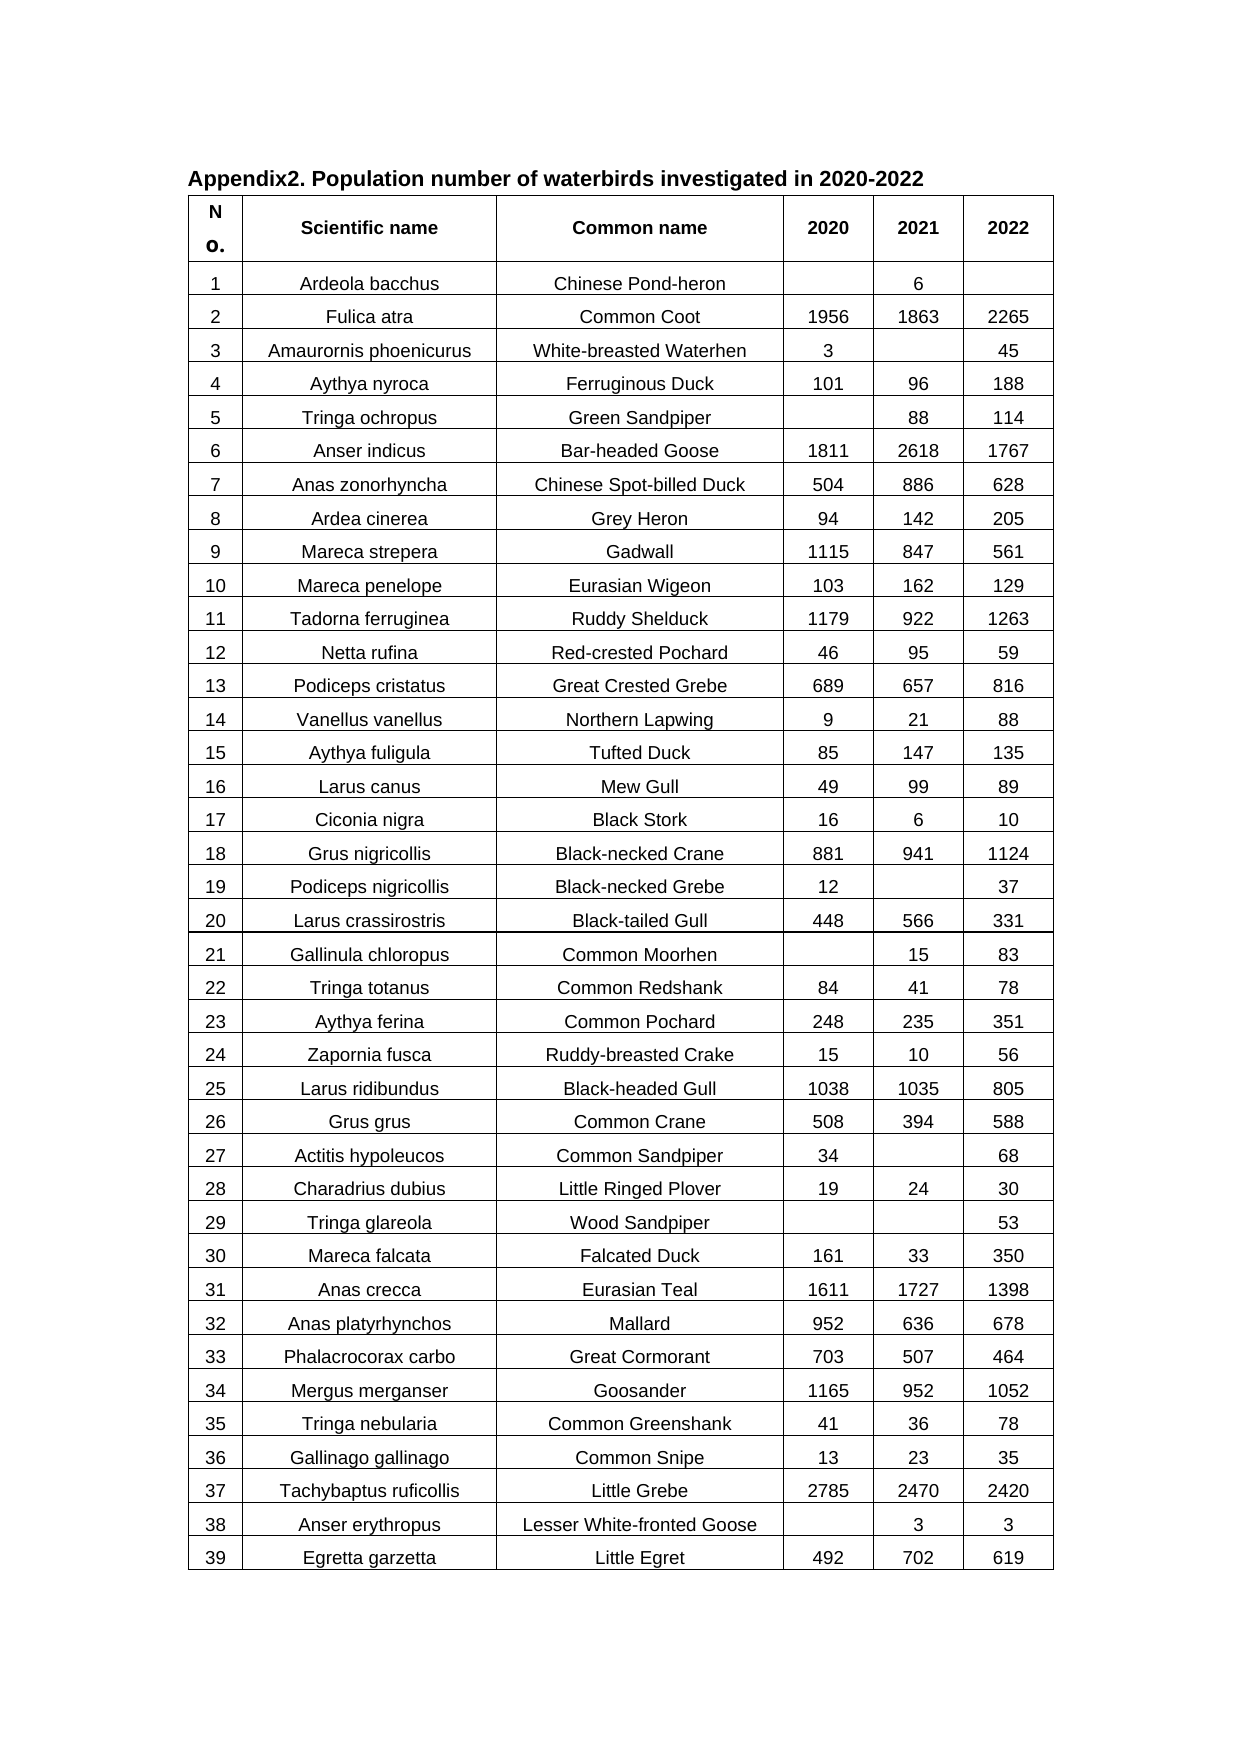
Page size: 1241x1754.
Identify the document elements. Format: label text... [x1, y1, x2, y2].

table_cell 952 [784, 1301, 873, 1334]
table_cell 34 [189, 1369, 242, 1401]
table_cell Black-necked Grebe [497, 865, 783, 898]
table_cell 10 [964, 798, 1053, 831]
table_cell 162 [874, 564, 963, 596]
table_cell 1179 [784, 597, 873, 629]
table_cell Phalacrocorax carbo [243, 1335, 496, 1367]
table_cell 6 [874, 262, 963, 294]
table_cell Mallard [497, 1301, 783, 1334]
table_cell Larus crassirostris [243, 899, 496, 931]
table_cell 3 [189, 329, 242, 361]
table_cell 619 [964, 1536, 1053, 1569]
table_cell 20 [189, 899, 242, 931]
table_cell 22 [189, 966, 242, 998]
table_cell 94 [784, 496, 873, 529]
table_cell 1035 [874, 1067, 963, 1099]
table_cell 351 [964, 1000, 1053, 1032]
table_cell Charadrius dubius [243, 1167, 496, 1200]
table_cell 6 [189, 429, 242, 462]
table_cell [874, 865, 963, 898]
table_cell Little Grebe [497, 1469, 783, 1502]
table_cell 10 [189, 564, 242, 596]
table_cell Anas crecca [243, 1268, 496, 1300]
table_cell 10 [874, 1033, 963, 1066]
table_header Scientific name [243, 196, 496, 261]
table_cell 135 [964, 731, 1053, 764]
table_cell Common Crane [497, 1100, 783, 1133]
table_cell Black-necked Crane [497, 832, 783, 864]
table_cell 89 [964, 765, 1053, 797]
table_cell Common Sandpiper [497, 1134, 783, 1166]
table_cell 17 [189, 798, 242, 831]
table_cell 464 [964, 1335, 1053, 1367]
table_cell 702 [874, 1536, 963, 1569]
table_cell Larus canus [243, 765, 496, 797]
table_cell 886 [874, 463, 963, 495]
table_cell [874, 1134, 963, 1166]
table_cell 6 [874, 798, 963, 831]
table_cell [784, 1201, 873, 1233]
table_cell 1165 [784, 1369, 873, 1401]
table_cell Vanellus vanellus [243, 698, 496, 730]
table_cell 56 [964, 1033, 1053, 1066]
table_cell 1124 [964, 832, 1053, 864]
table_cell 29 [189, 1201, 242, 1233]
table_cell Anser indicus [243, 429, 496, 462]
table_cell Actitis hypoleucos [243, 1134, 496, 1166]
table_cell 24 [189, 1033, 242, 1066]
table_cell 129 [964, 564, 1053, 596]
table_cell 703 [784, 1335, 873, 1367]
table_cell Gallinago gallinago [243, 1436, 496, 1468]
table_cell 508 [784, 1100, 873, 1133]
table_cell Common Redshank [497, 966, 783, 998]
table_cell 24 [874, 1167, 963, 1200]
table_cell 2420 [964, 1469, 1053, 1502]
table_cell 147 [874, 731, 963, 764]
table_cell [964, 262, 1053, 294]
table_cell Ruddy Shelduck [497, 597, 783, 629]
table_cell 1767 [964, 429, 1053, 462]
table_cell [784, 396, 873, 428]
table_cell White-breasted Waterhen [497, 329, 783, 361]
table_cell Egretta garzetta [243, 1536, 496, 1569]
table_cell 847 [874, 530, 963, 562]
table_cell Common Coot [497, 295, 783, 328]
table_cell 1956 [784, 295, 873, 328]
table_cell Lesser White-fronted Goose [497, 1503, 783, 1535]
table_cell 78 [964, 1402, 1053, 1434]
table_cell Aythya nyroca [243, 362, 496, 395]
table_cell 25 [189, 1067, 242, 1099]
table_cell 99 [874, 765, 963, 797]
table_cell 13 [784, 1436, 873, 1468]
table_cell 1052 [964, 1369, 1053, 1401]
table_header 2021 [874, 196, 963, 261]
table_cell 68 [964, 1134, 1053, 1166]
table_cell 2470 [874, 1469, 963, 1502]
table_cell 53 [964, 1201, 1053, 1233]
table_cell Mew Gull [497, 765, 783, 797]
table_cell 448 [784, 899, 873, 931]
table_cell Mareca falcata [243, 1234, 496, 1267]
table_cell Aythya ferina [243, 1000, 496, 1032]
table_cell 101 [784, 362, 873, 395]
table_cell 628 [964, 463, 1053, 495]
table_cell Podiceps nigricollis [243, 865, 496, 898]
table_cell 114 [964, 396, 1053, 428]
table_cell 23 [189, 1000, 242, 1032]
table_cell 941 [874, 832, 963, 864]
table_cell Black Stork [497, 798, 783, 831]
table_cell 142 [874, 496, 963, 529]
table_cell Grey Heron [497, 496, 783, 529]
table_cell 566 [874, 899, 963, 931]
table_cell Mergus merganser [243, 1369, 496, 1401]
table_cell Anas zonorhyncha [243, 463, 496, 495]
table_cell Common Moorhen [497, 933, 783, 965]
table_cell 41 [874, 966, 963, 998]
table_cell Falcated Duck [497, 1234, 783, 1267]
table_cell 1038 [784, 1067, 873, 1099]
table_cell Black-tailed Gull [497, 899, 783, 931]
table_cell 16 [189, 765, 242, 797]
table_cell Fulica atra [243, 295, 496, 328]
table_cell 39 [189, 1536, 242, 1569]
table_cell Tringa glareola [243, 1201, 496, 1233]
table_cell 28 [189, 1167, 242, 1200]
table_cell Gadwall [497, 530, 783, 562]
table_cell 3 [964, 1503, 1053, 1535]
table_cell 18 [189, 832, 242, 864]
table_cell 41 [784, 1402, 873, 1434]
table_cell 21 [874, 698, 963, 730]
table_cell 37 [189, 1469, 242, 1502]
table_cell 2618 [874, 429, 963, 462]
table_cell 161 [784, 1234, 873, 1267]
table_cell 46 [784, 631, 873, 663]
table_cell 13 [189, 664, 242, 697]
table_cell 30 [964, 1167, 1053, 1200]
table_cell 88 [964, 698, 1053, 730]
table_cell [874, 329, 963, 361]
table_cell Anser erythropus [243, 1503, 496, 1535]
table_header Common name [497, 196, 783, 261]
table_cell 15 [874, 933, 963, 965]
table_cell 1811 [784, 429, 873, 462]
table_cell Tadorna ferruginea [243, 597, 496, 629]
table_cell 37 [964, 865, 1053, 898]
table_cell 33 [189, 1335, 242, 1367]
table_cell Ciconia nigra [243, 798, 496, 831]
table_cell Black-headed Gull [497, 1067, 783, 1099]
table_cell 1611 [784, 1268, 873, 1300]
table_cell 96 [874, 362, 963, 395]
table_cell 561 [964, 530, 1053, 562]
table_cell Great Cormorant [497, 1335, 783, 1367]
table_cell 3 [784, 329, 873, 361]
table_cell 35 [189, 1402, 242, 1434]
table_cell Zapornia fusca [243, 1033, 496, 1066]
table_cell 21 [189, 933, 242, 965]
table_cell 657 [874, 664, 963, 697]
table_cell Tufted Duck [497, 731, 783, 764]
table_cell 12 [784, 865, 873, 898]
table_cell 3 [874, 1503, 963, 1535]
table_cell 881 [784, 832, 873, 864]
table_cell [784, 933, 873, 965]
table_cell Green Sandpiper [497, 396, 783, 428]
table_cell Netta rufina [243, 631, 496, 663]
table_cell 34 [784, 1134, 873, 1166]
table_cell 504 [784, 463, 873, 495]
table_cell 952 [874, 1369, 963, 1401]
table_cell Grus nigricollis [243, 832, 496, 864]
table_cell 95 [874, 631, 963, 663]
table_cell 11 [189, 597, 242, 629]
table_cell Mareca strepera [243, 530, 496, 562]
table_header 2020 [784, 196, 873, 261]
table_cell Mareca penelope [243, 564, 496, 596]
table_cell 1863 [874, 295, 963, 328]
table_cell Common Greenshank [497, 1402, 783, 1434]
table_cell 394 [874, 1100, 963, 1133]
table_cell 2265 [964, 295, 1053, 328]
table_cell 103 [784, 564, 873, 596]
table_cell Little Egret [497, 1536, 783, 1569]
table_cell 5 [189, 396, 242, 428]
table_cell 1727 [874, 1268, 963, 1300]
table_cell 84 [784, 966, 873, 998]
table_cell 507 [874, 1335, 963, 1367]
table_cell 188 [964, 362, 1053, 395]
table_cell 588 [964, 1100, 1053, 1133]
table_cell 805 [964, 1067, 1053, 1099]
table_cell [784, 1503, 873, 1535]
table_cell 816 [964, 664, 1053, 697]
table_cell Tringa totanus [243, 966, 496, 998]
table_cell 38 [189, 1503, 242, 1535]
table_cell Chinese Pond-heron [497, 262, 783, 294]
table_cell 1 [189, 262, 242, 294]
table_cell 16 [784, 798, 873, 831]
table_cell 30 [189, 1234, 242, 1267]
table_cell Larus ridibundus [243, 1067, 496, 1099]
table_cell Podiceps cristatus [243, 664, 496, 697]
table_cell Tachybaptus ruficollis [243, 1469, 496, 1502]
table_cell 31 [189, 1268, 242, 1300]
table_cell 2785 [784, 1469, 873, 1502]
table_cell [874, 1201, 963, 1233]
table_cell 33 [874, 1234, 963, 1267]
table_cell Tringa nebularia [243, 1402, 496, 1434]
table_cell Grus grus [243, 1100, 496, 1133]
table_cell 636 [874, 1301, 963, 1334]
table_header No. [189, 196, 242, 261]
text Appendix2. Population number of waterbirds investigated in 2020-2022 [187, 162, 1053, 194]
table_cell Eurasian Wigeon [497, 564, 783, 596]
table_cell Common Snipe [497, 1436, 783, 1468]
table_cell 9 [784, 698, 873, 730]
table_cell Bar-headed Goose [497, 429, 783, 462]
table_cell 1115 [784, 530, 873, 562]
table_cell 35 [964, 1436, 1053, 1468]
table_cell 8 [189, 496, 242, 529]
table_cell 15 [784, 1033, 873, 1066]
table_cell 32 [189, 1301, 242, 1334]
table_cell 922 [874, 597, 963, 629]
table_cell 689 [784, 664, 873, 697]
table_cell 1398 [964, 1268, 1053, 1300]
table_cell 9 [189, 530, 242, 562]
table_cell 1263 [964, 597, 1053, 629]
table_cell Ferruginous Duck [497, 362, 783, 395]
table_cell 23 [874, 1436, 963, 1468]
table_cell 15 [189, 731, 242, 764]
table_cell [784, 262, 873, 294]
table_cell 2 [189, 295, 242, 328]
table_cell 205 [964, 496, 1053, 529]
table_cell 4 [189, 362, 242, 395]
table_cell Ardeola bacchus [243, 262, 496, 294]
table_cell 83 [964, 933, 1053, 965]
table_cell 85 [784, 731, 873, 764]
table_cell Northern Lapwing [497, 698, 783, 730]
table_cell Tringa ochropus [243, 396, 496, 428]
table_cell 235 [874, 1000, 963, 1032]
table_cell Ardea cinerea [243, 496, 496, 529]
table_cell Amaurornis phoenicurus [243, 329, 496, 361]
table_cell 36 [189, 1436, 242, 1468]
table_cell Eurasian Teal [497, 1268, 783, 1300]
table_cell 26 [189, 1100, 242, 1133]
table_cell Wood Sandpiper [497, 1201, 783, 1233]
table_cell Goosander [497, 1369, 783, 1401]
table_cell 7 [189, 463, 242, 495]
table_header 2022 [964, 196, 1053, 261]
table_cell 45 [964, 329, 1053, 361]
table_cell 49 [784, 765, 873, 797]
table_cell 492 [784, 1536, 873, 1569]
table_cell 12 [189, 631, 242, 663]
table_cell 350 [964, 1234, 1053, 1267]
table_cell Anas platyrhynchos [243, 1301, 496, 1334]
table_cell 19 [189, 865, 242, 898]
table_cell Chinese Spot-billed Duck [497, 463, 783, 495]
table_cell 19 [784, 1167, 873, 1200]
table_cell Common Pochard [497, 1000, 783, 1032]
table_cell 14 [189, 698, 242, 730]
table_cell 678 [964, 1301, 1053, 1334]
table_cell 88 [874, 396, 963, 428]
table_cell 248 [784, 1000, 873, 1032]
table_cell 78 [964, 966, 1053, 998]
table_cell Aythya fuligula [243, 731, 496, 764]
table_cell 59 [964, 631, 1053, 663]
table_cell 36 [874, 1402, 963, 1434]
table_cell Gallinula chloropus [243, 933, 496, 965]
table_cell Little Ringed Plover [497, 1167, 783, 1200]
table_cell Great Crested Grebe [497, 664, 783, 697]
table_cell Red-crested Pochard [497, 631, 783, 663]
table_cell 331 [964, 899, 1053, 931]
table_cell Ruddy-breasted Crake [497, 1033, 783, 1066]
table_cell 27 [189, 1134, 242, 1166]
